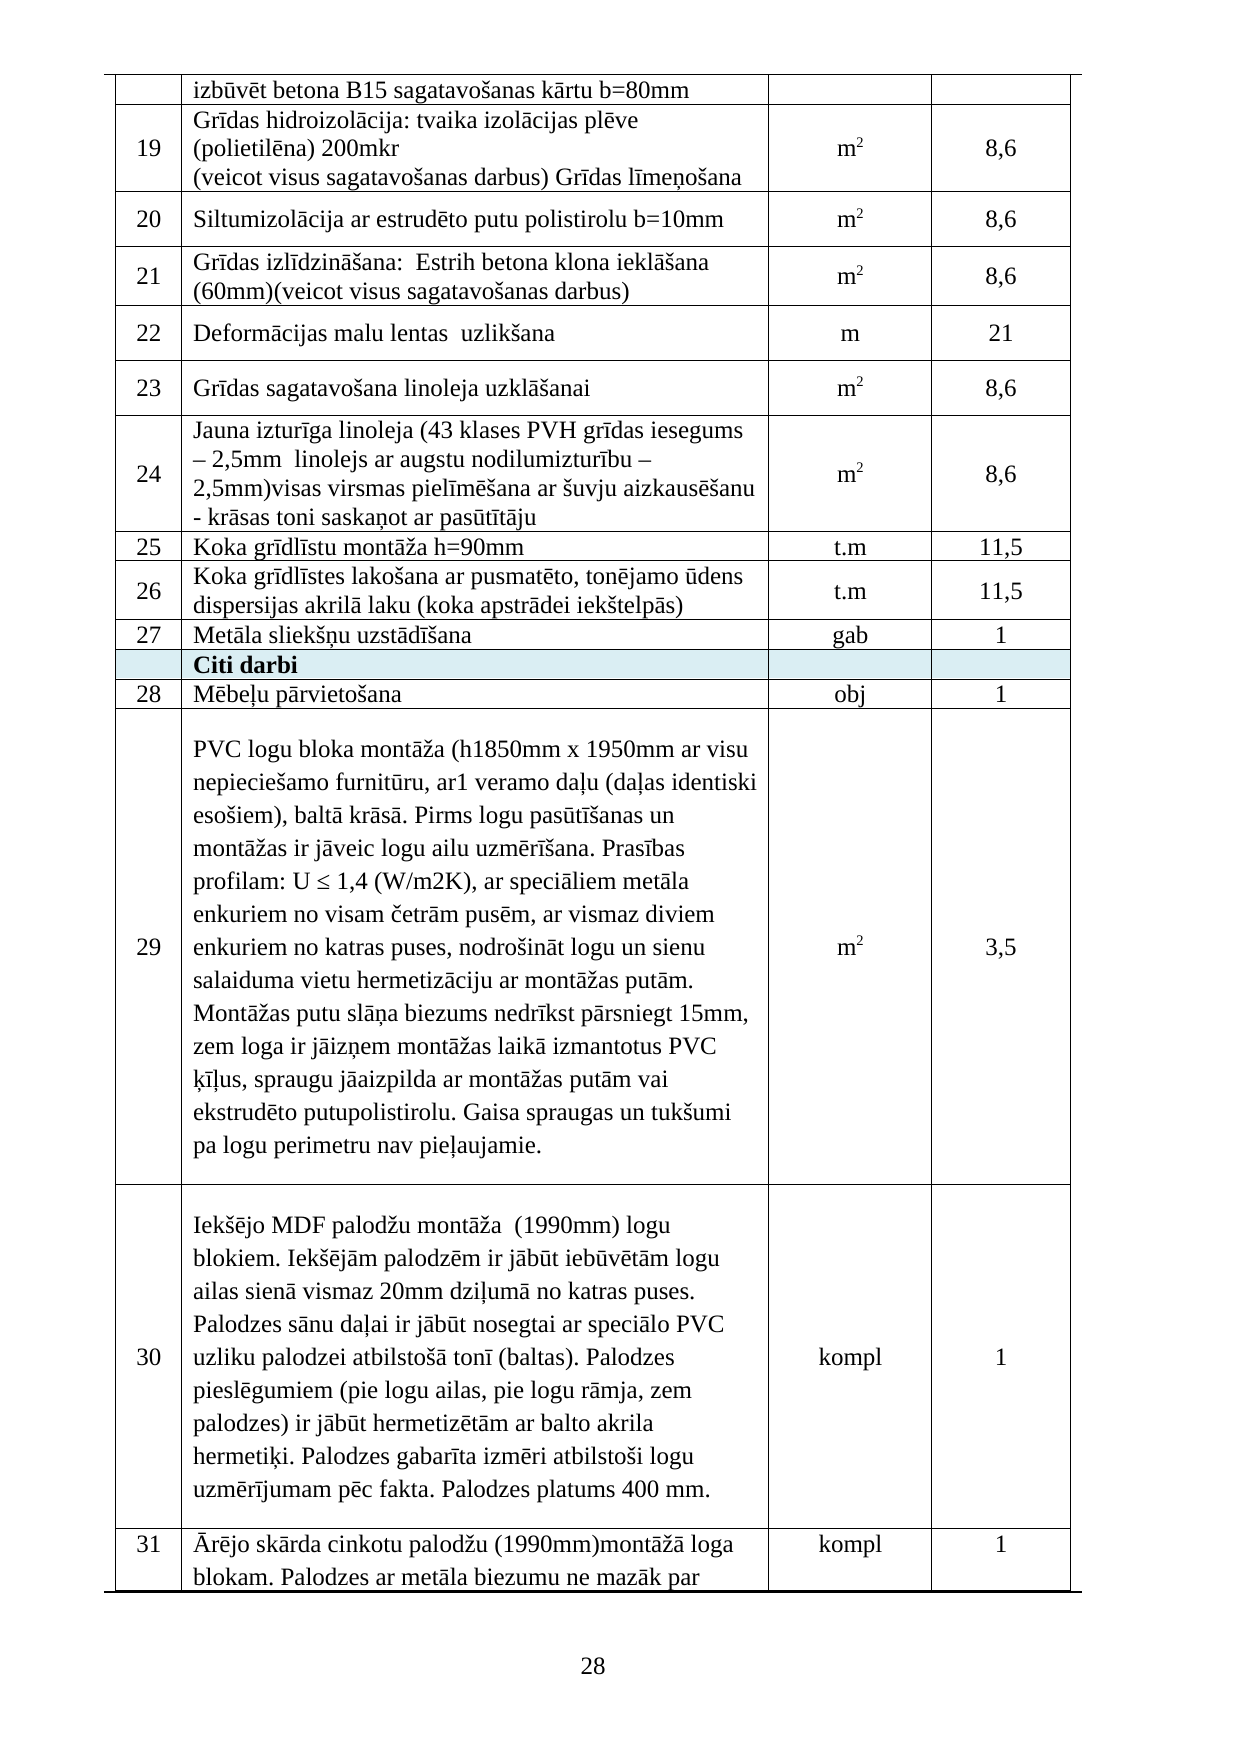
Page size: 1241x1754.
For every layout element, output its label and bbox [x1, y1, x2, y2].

table_header [182, 105, 768, 191]
table_header [932, 192, 1070, 246]
table_header [116, 620, 181, 649]
table_header [182, 620, 768, 649]
table_header [182, 680, 768, 708]
table_header [182, 247, 768, 305]
table_header [769, 532, 931, 560]
table_header [769, 361, 931, 415]
table_header [116, 105, 181, 191]
table_header [116, 1185, 181, 1528]
table_header [182, 306, 768, 360]
table_header [116, 561, 181, 619]
table_header [932, 680, 1070, 708]
table_header [932, 1185, 1070, 1528]
table_header [932, 532, 1070, 560]
table_header [182, 416, 768, 531]
table_header [1071, 75, 1082, 1591]
table_header [769, 247, 931, 305]
table_header [116, 306, 181, 360]
table_header [182, 361, 768, 415]
table_header [932, 620, 1070, 649]
table_header [769, 416, 931, 531]
table_header [769, 680, 931, 708]
table_header [769, 306, 931, 360]
table_header [116, 532, 181, 560]
table_header [182, 192, 768, 246]
table_header [932, 247, 1070, 305]
table_header [104, 75, 115, 1591]
table_header [769, 620, 931, 649]
table_header [769, 105, 931, 191]
table_header [932, 306, 1070, 360]
table_header [769, 192, 931, 246]
table_header [182, 532, 768, 560]
table_header [769, 709, 931, 1184]
table_header [932, 709, 1070, 1184]
table_header [769, 75, 931, 104]
table_header [116, 416, 181, 531]
table_header [182, 1529, 768, 1590]
table_header [116, 709, 181, 1184]
table_header [182, 709, 768, 1184]
table_header [932, 1529, 1070, 1590]
table_header [932, 361, 1070, 415]
table_header [932, 105, 1070, 191]
table_header [932, 75, 1070, 104]
table_header [116, 192, 181, 246]
table_header [182, 1185, 768, 1528]
table_header [769, 561, 931, 619]
table_header [116, 361, 181, 415]
table_header [116, 247, 181, 305]
table_header [769, 1185, 931, 1528]
table_header [116, 75, 181, 104]
table_header [932, 561, 1070, 619]
table_header [116, 680, 181, 708]
table_header [932, 416, 1070, 531]
table_header [116, 1529, 181, 1590]
table_header [182, 561, 768, 619]
table_header [769, 1529, 931, 1590]
table_header [182, 75, 768, 104]
